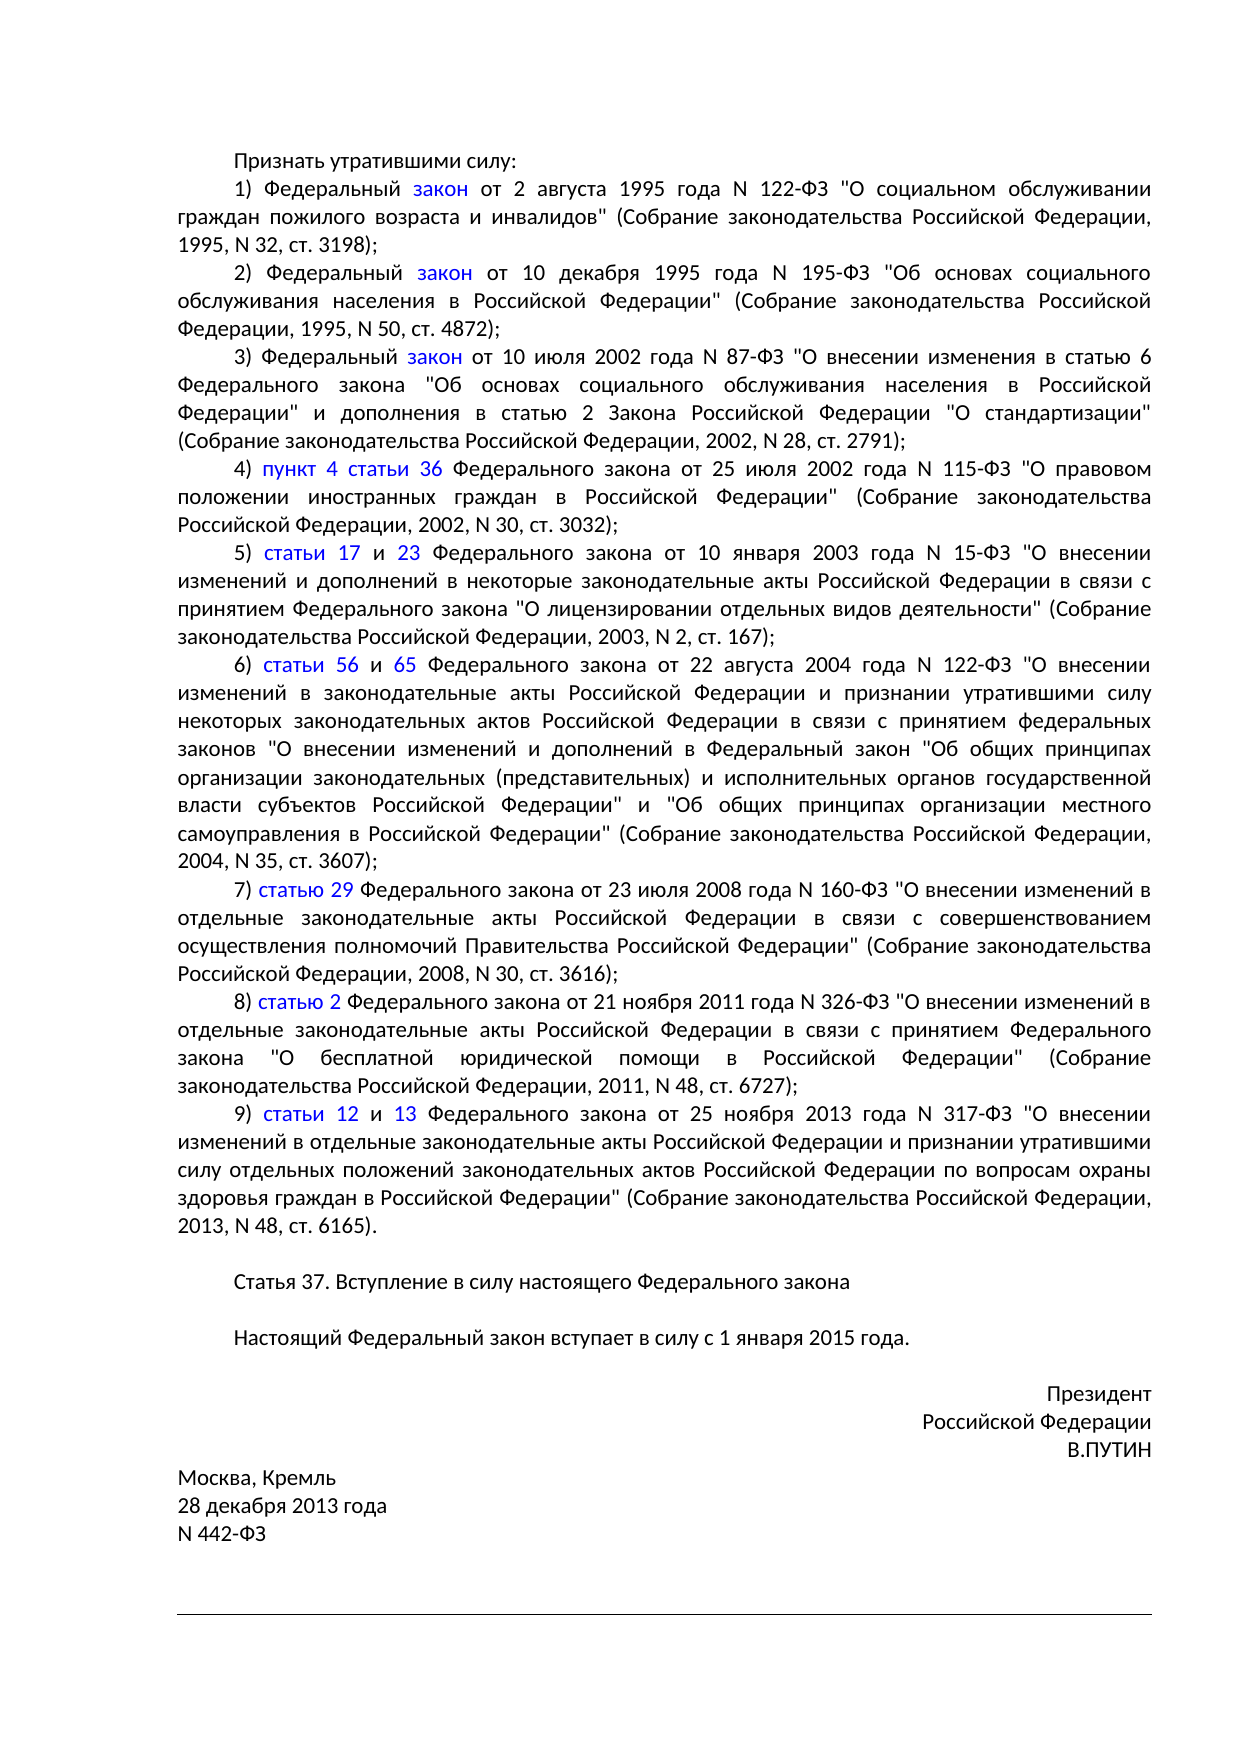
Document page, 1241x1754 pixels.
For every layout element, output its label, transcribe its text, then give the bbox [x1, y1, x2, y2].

text 6) статьи 56 и 65 Федерального закона от 22 августа 2004 года N 122-ФЗ "О внесении изменений в законодательные акты Российской Федерации и признании утратившими силу некоторых законодательных актов Российской Федерации в связи с принятием федеральных законов "О внесении изменений и дополнений в Федеральный закон "Об общих принципах организации законодательных (представительных) и исполнительных органов государственной власти субъектов Российской Федерации" и "Об общих принципах организации местного самоуправления в Российской Федерации" (Собрание законодательства Российской Федерации, 2004, N 35, ст. 3607); [177, 651, 1152, 875]
text 5) статьи 17 и 23 Федерального закона от 10 января 2003 года N 15-ФЗ "О внесении изменений и дополнений в некоторые законодательные акты Российской Федерации в связи с принятием Федерального закона "О лицензировании отдельных видов деятельности" (Собрание законодательства Российской Федерации, 2003, N 2, ст. 167); [177, 538, 1152, 651]
text Президент [177, 1379, 1152, 1407]
text 28 декабря 2013 года [177, 1491, 1152, 1519]
text N 442-ФЗ [177, 1519, 1152, 1547]
text 8) статью 2 Федерального закона от 21 ноября 2011 года N 326-ФЗ "О внесении изменений в отдельные законодательные акты Российской Федерации в связи с принятием Федерального закона "О бесплатной юридической помощи в Российской Федерации" (Собрание законодательства Российской Федерации, 2011, N 48, ст. 6727); [177, 987, 1152, 1099]
text 2) Федеральный закон от 10 декабря 1995 года N 195-ФЗ "Об основах социального обслуживания населения в Российской Федерации" (Собрание законодательства Российской Федерации, 1995, N 50, ст. 4872); [177, 258, 1152, 342]
text 3) Федеральный закон от 10 июля 2002 года N 87-ФЗ "О внесении изменения в статью 6 Федерального закона "Об основах социального обслуживания населения в Российской Федерации" и дополнения в статью 2 Закона Российской Федерации "О стандартизации" (Собрание законодательства Российской Федерации, 2002, N 28, ст. 2791); [177, 342, 1152, 454]
text Москва, Кремль [177, 1463, 1152, 1491]
text 9) статьи 12 и 13 Федерального закона от 25 ноября 2013 года N 317-ФЗ "О внесении изменений в отдельные законодательные акты Российской Федерации и признании утратившими силу отдельных положений законодательных актов Российской Федерации по вопросам охраны здоровья граждан в Российской Федерации" (Собрание законодательства Российской Федерации, 2013, N 48, ст. 6165). [177, 1099, 1152, 1239]
text Российской Федерации [177, 1407, 1152, 1435]
text 7) статью 29 Федерального закона от 23 июля 2008 года N 160-ФЗ "О внесении изменений в отдельные законодательные акты Российской Федерации в связи с совершенствованием осуществления полномочий Правительства Российской Федерации" (Собрание законодательства Российской Федерации, 2008, N 30, ст. 3616); [177, 875, 1152, 987]
text Настоящий Федеральный закон вступает в силу с 1 января 2015 года. [177, 1323, 1152, 1351]
text 4) пункт 4 статьи 36 Федерального закона от 25 июля 2002 года N 115-ФЗ "О правовом положении иностранных граждан в Российской Федерации" (Собрание законодательства Российской Федерации, 2002, N 30, ст. 3032); [177, 454, 1152, 538]
text Признать утратившими силу: [177, 146, 1152, 174]
text В.ПУТИН [177, 1435, 1152, 1463]
text 1) Федеральный закон от 2 августа 1995 года N 122-ФЗ "О социальном обслуживании граждан пожилого возраста и инвалидов" (Собрание законодательства Российской Федерации, 1995, N 32, ст. 3198); [177, 174, 1152, 258]
text Статья 37. Вступление в силу настоящего Федерального закона [177, 1267, 1152, 1295]
